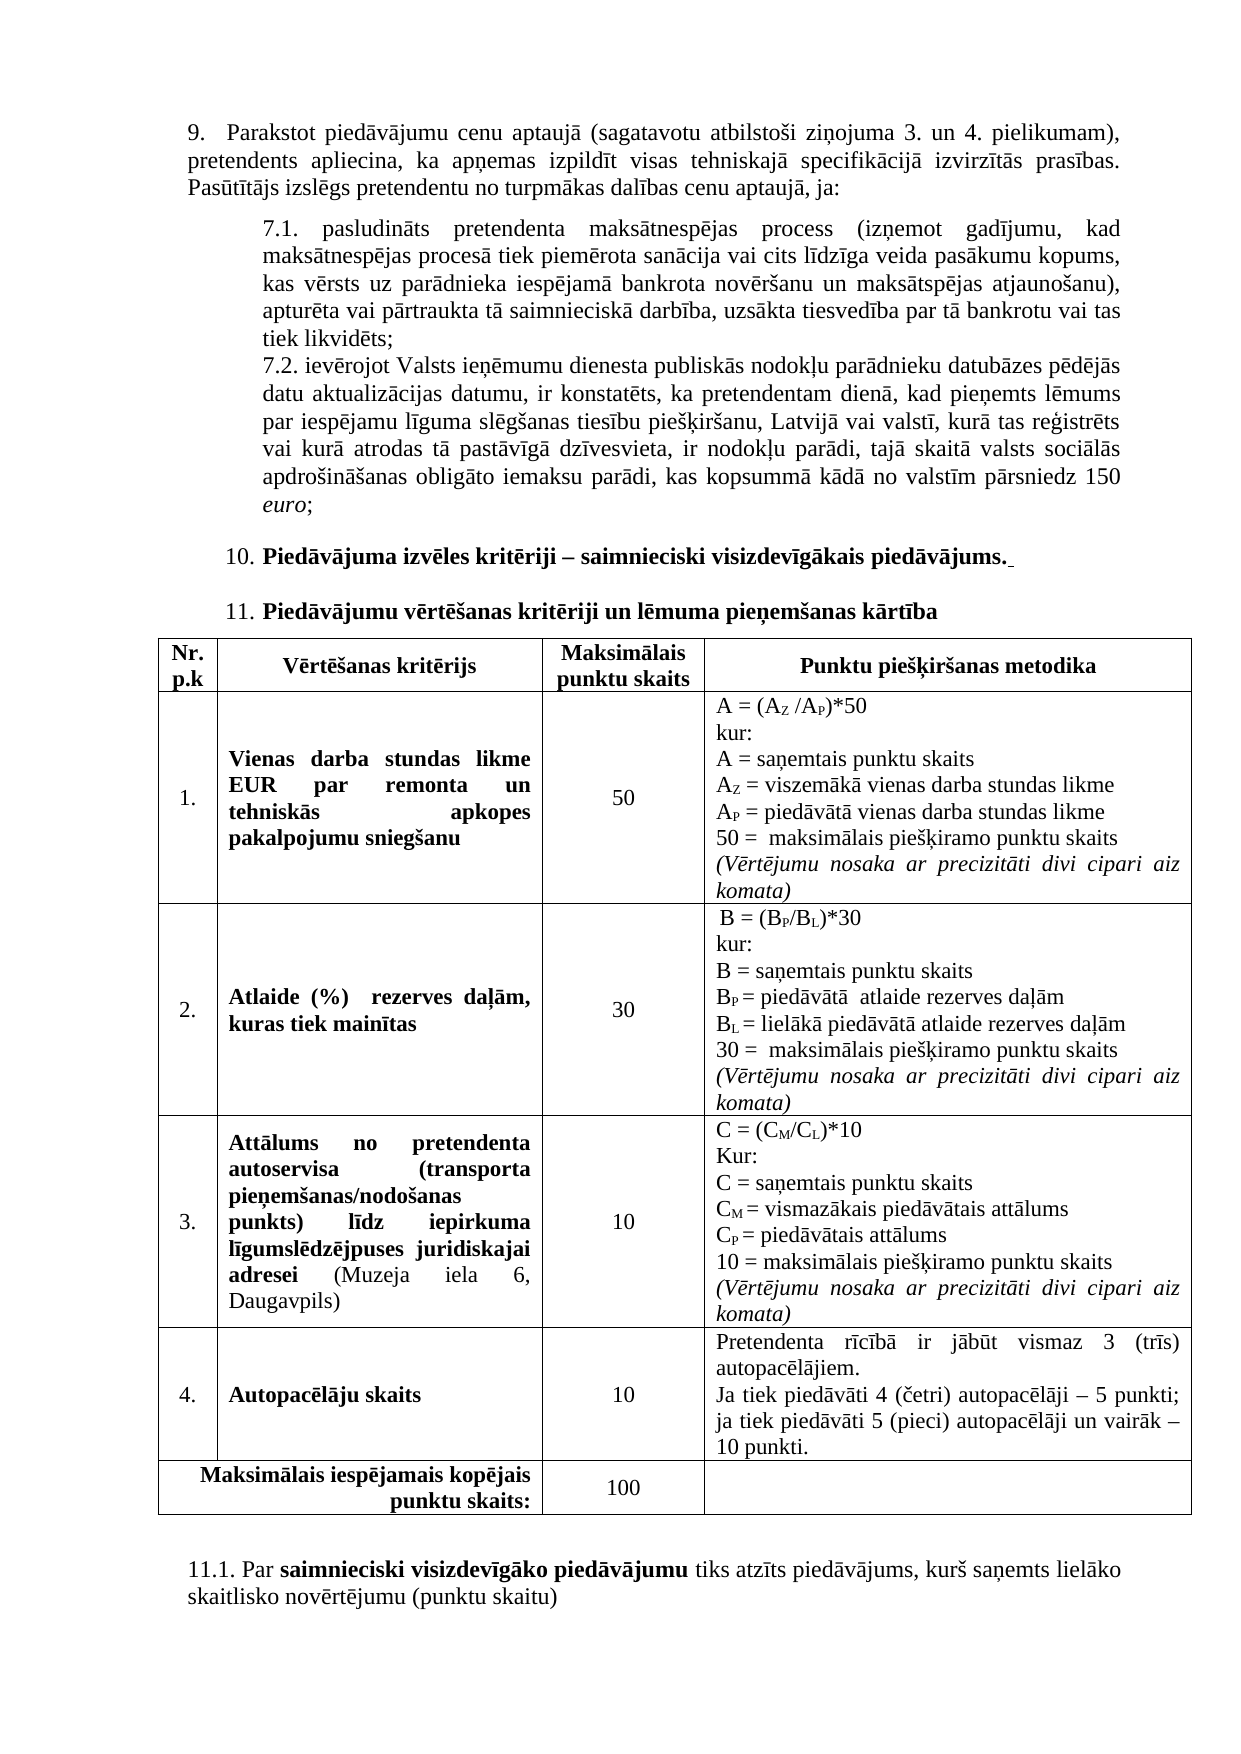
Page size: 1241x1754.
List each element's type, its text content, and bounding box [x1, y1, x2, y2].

table_cell 30 [543, 904, 704, 1115]
text 7.1. pasludināts pretendenta maksātnespējas process (izņemot gadījumu, kad maksātnespējas procesā tiek piemērota sanācija vai cits līdzīga veida pasākumu kopums, kas vērsts uz parādnieka iespējamā bankrota novēršanu un maksātspējas atjaunošanu), apturēta vai pārtraukta tā saimnieciskā darbība, uzsākta tiesvedība par tā bankrotu vai tas tiek likvidēts; [262, 213, 1122, 352]
table_cell Pretendenta rīcībā ir jābūt vismaz 3 (trīs) autopacēlājiem. Ja tiek piedāvāti 4 (četri) autopacēlāji – 5 punkti; ja tiek piedāvāti 5 (pieci) autopacēlāji un vairāk – 10 punkti. [705, 1328, 1191, 1460]
list Piedāvājumu vērtēšanas kritēriji un lēmuma pieņemšanas kārtība [225, 597, 1122, 625]
table_cell Maksimālais iespējamais kopējais punktu skaits: [159, 1461, 542, 1513]
table_cell 1. [159, 692, 217, 903]
table_cell 2. [159, 904, 217, 1115]
table_cell 4. [159, 1328, 217, 1460]
list Piedāvājuma izvēles kritēriji – saimnieciski visizdevīgākais piedāvājums. [225, 542, 1122, 570]
table_cell 3. [159, 1116, 217, 1327]
table_cell Attālums no pretendenta autoservisa (transporta pieņemšanas/nodošanas punkts) līdz iepirkuma līgumslēdzējpuses juridiskajai adresei (Muzeja iela 6, Daugavpils) [218, 1116, 542, 1327]
table_cell A = (AZ /AP)*50 kur: A = saņemtais punktu skaits AZ = viszemākā vienas darba stundas likme AP = piedāvātā vienas darba stundas likme 50 = maksimālais piešķiramo punktu skaits (Vērtējumu nosaka ar precizitāti divi cipari aiz komata) [705, 692, 1191, 903]
text 7.2. ievērojot Valsts ieņēmumu dienesta publiskās nodokļu parādnieku datubāzes pēdējās datu aktualizācijas datumu, ir konstatēts, ka pretendentam dienā, kad pieņemts lēmums par iespējamu līguma slēgšanas tiesību piešķiršanu, Latvijā vai valstī, kurā tas reģistrēts vai kurā atrodas tā pastāvīgā dzīvesvieta, ir nodokļu parādi, tajā skaitā valsts sociālās apdrošināšanas obligāto iemaksu parādi, kas kopsummā kādā no valstīm pārsniedz 150 euro; [262, 352, 1122, 517]
table_cell Vienas darba stundas likme EUR par remonta un tehniskās apkopes pakalpojumu sniegšanu [218, 692, 542, 903]
list Parakstot piedāvājumu cenu aptaujā (sagatavotu atbilstoši ziņojuma 3. un 4. pielikumam), pretendents apliecina, ka apņemas izpildīt visas tehniskajā specifikācijā izvirzītās prasības. Pasūtītājs izslēgs pretendentu no turpmākas dalības cenu aptaujā, ja: [187, 118, 1122, 201]
table_header Nr.p.k [159, 639, 217, 691]
table_header Maksimālais punktu skaits [543, 639, 704, 691]
text 11.1. Par saimnieciski visizdevīgāko piedāvājumu tiks atzīts piedāvājums, kurš saņemts lielāko skaitlisko novērtējumu (punktu skaitu) [187, 1554, 1122, 1610]
table_cell 10 [543, 1328, 704, 1460]
table_cell 10 [543, 1116, 704, 1327]
table_cell C = (CM/CL)*10 Kur: C = saņemtais punktu skaits CM = vismazākais piedāvātais attālums CP = piedāvātais attālums 10 = maksimālais piešķiramo punktu skaits (Vērtējumu nosaka ar precizitāti divi cipari aiz komata) [705, 1116, 1191, 1327]
table_cell B = (BP/BL)*30 kur: B = saņemtais punktu skaits BP = piedāvātā atlaide rezerves daļām BL = lielākā piedāvātā atlaide rezerves daļām 30 = maksimālais piešķiramo punktu skaits (Vērtējumu nosaka ar precizitāti divi cipari aiz komata) [705, 904, 1191, 1115]
table_cell Atlaide (%) rezerves daļām, kuras tiek mainītas [218, 904, 542, 1115]
table_header Vērtēšanas kritērijs [218, 639, 542, 691]
table_cell 100 [543, 1461, 704, 1513]
table_header Punktu piešķiršanas metodika [705, 639, 1191, 691]
table_cell 50 [543, 692, 704, 903]
table_cell [705, 1461, 1191, 1513]
table_cell Autopacēlāju skaits [218, 1328, 542, 1460]
